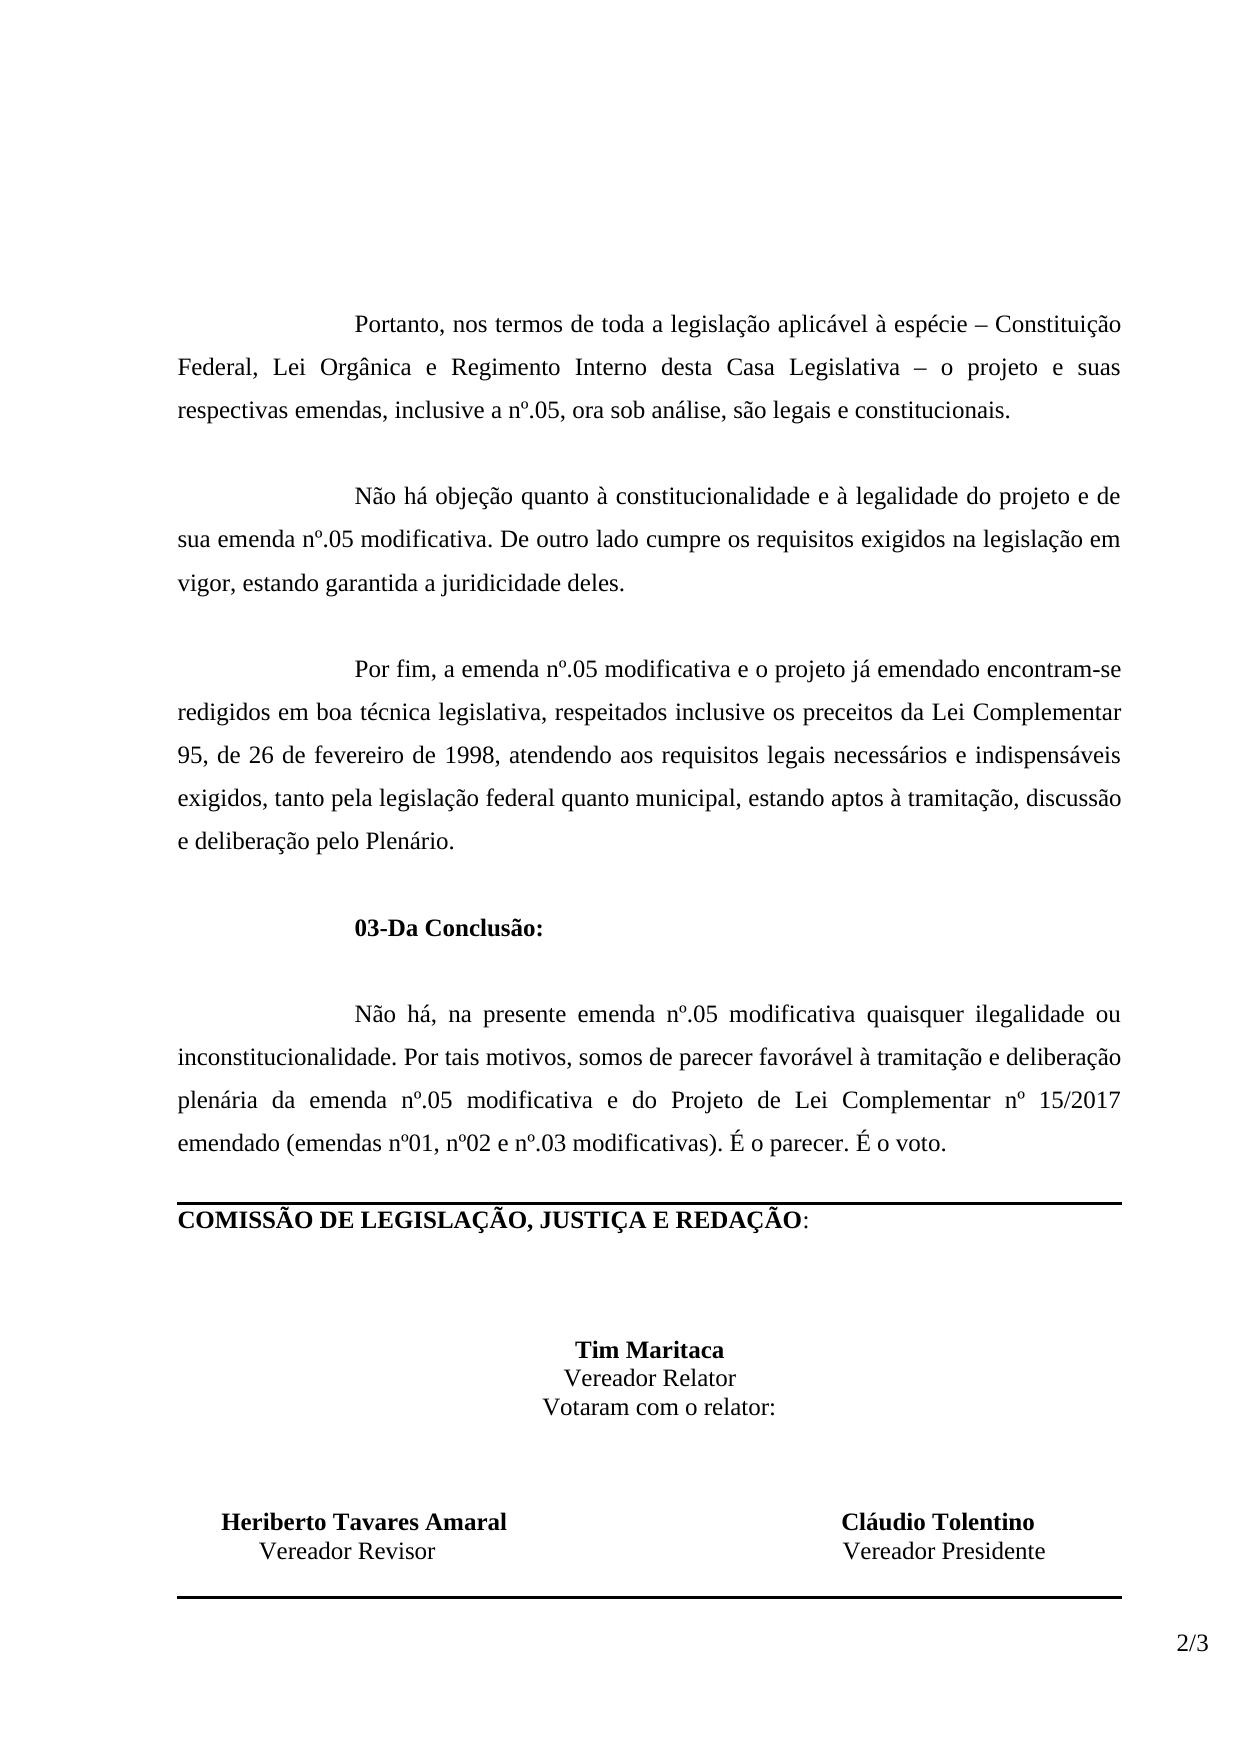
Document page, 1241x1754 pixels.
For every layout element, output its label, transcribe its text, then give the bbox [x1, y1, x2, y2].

text Não há objeção quanto à constitucionalidade e à legalidade do projeto e de sua emenda nº.05 modificativa. De outro lado cumpre os requisitos exigidos na legislação em vigor, estando garantida a juridicidade deles. [177, 481, 1122, 596]
text Heriberto Tavares Amaral Cláudio Tolentino [177, 1507, 1122, 1536]
text Por fim, a emenda nº.05 modificativa e o projeto já emendado encontram-se redigidos em boa técnica legislativa, respeitados inclusive os preceitos da Lei Complementar 95, de 26 de fevereiro de 1998, atendendo aos requisitos legais necessários e indispensáveis exigidos, tanto pela legislação federal quanto municipal, estando aptos à tramitação, discussão e deliberação pelo Plenário. [177, 654, 1122, 855]
text Tim Maritaca [177, 1335, 1122, 1363]
text Vereador Relator [177, 1363, 1122, 1392]
text Portanto, nos termos de toda a legislação aplicável à espécie – Constituição Federal, Lei Orgânica e Regimento Interno desta Casa Legislativa – o projeto e suas respectivas emendas, inclusive a nº.05, ora sob análise, são legais e constitucionais. [177, 309, 1122, 424]
text Votaram com o relator: [177, 1392, 1122, 1421]
text Vereador Revisor Vereador Presidente [177, 1536, 1122, 1565]
subtitle COMISSÃO DE LEGISLAÇÃO, JUSTIÇA E REDAÇÃO: [177, 1205, 1122, 1234]
text Não há, na presente emenda nº.05 modificativa quaisquer ilegalidade ou inconstitucionalidade. Por tais motivos, somos de parecer favorável à tramitação e deliberação plenária da emenda nº.05 modificativa e do Projeto de Lei Complementar nº 15/2017 emendado (emendas nº01, nº02 e nº.03 modificativas). É o parecer. É o voto. [177, 999, 1122, 1157]
text 03-Da Conclusão: [177, 913, 1122, 941]
